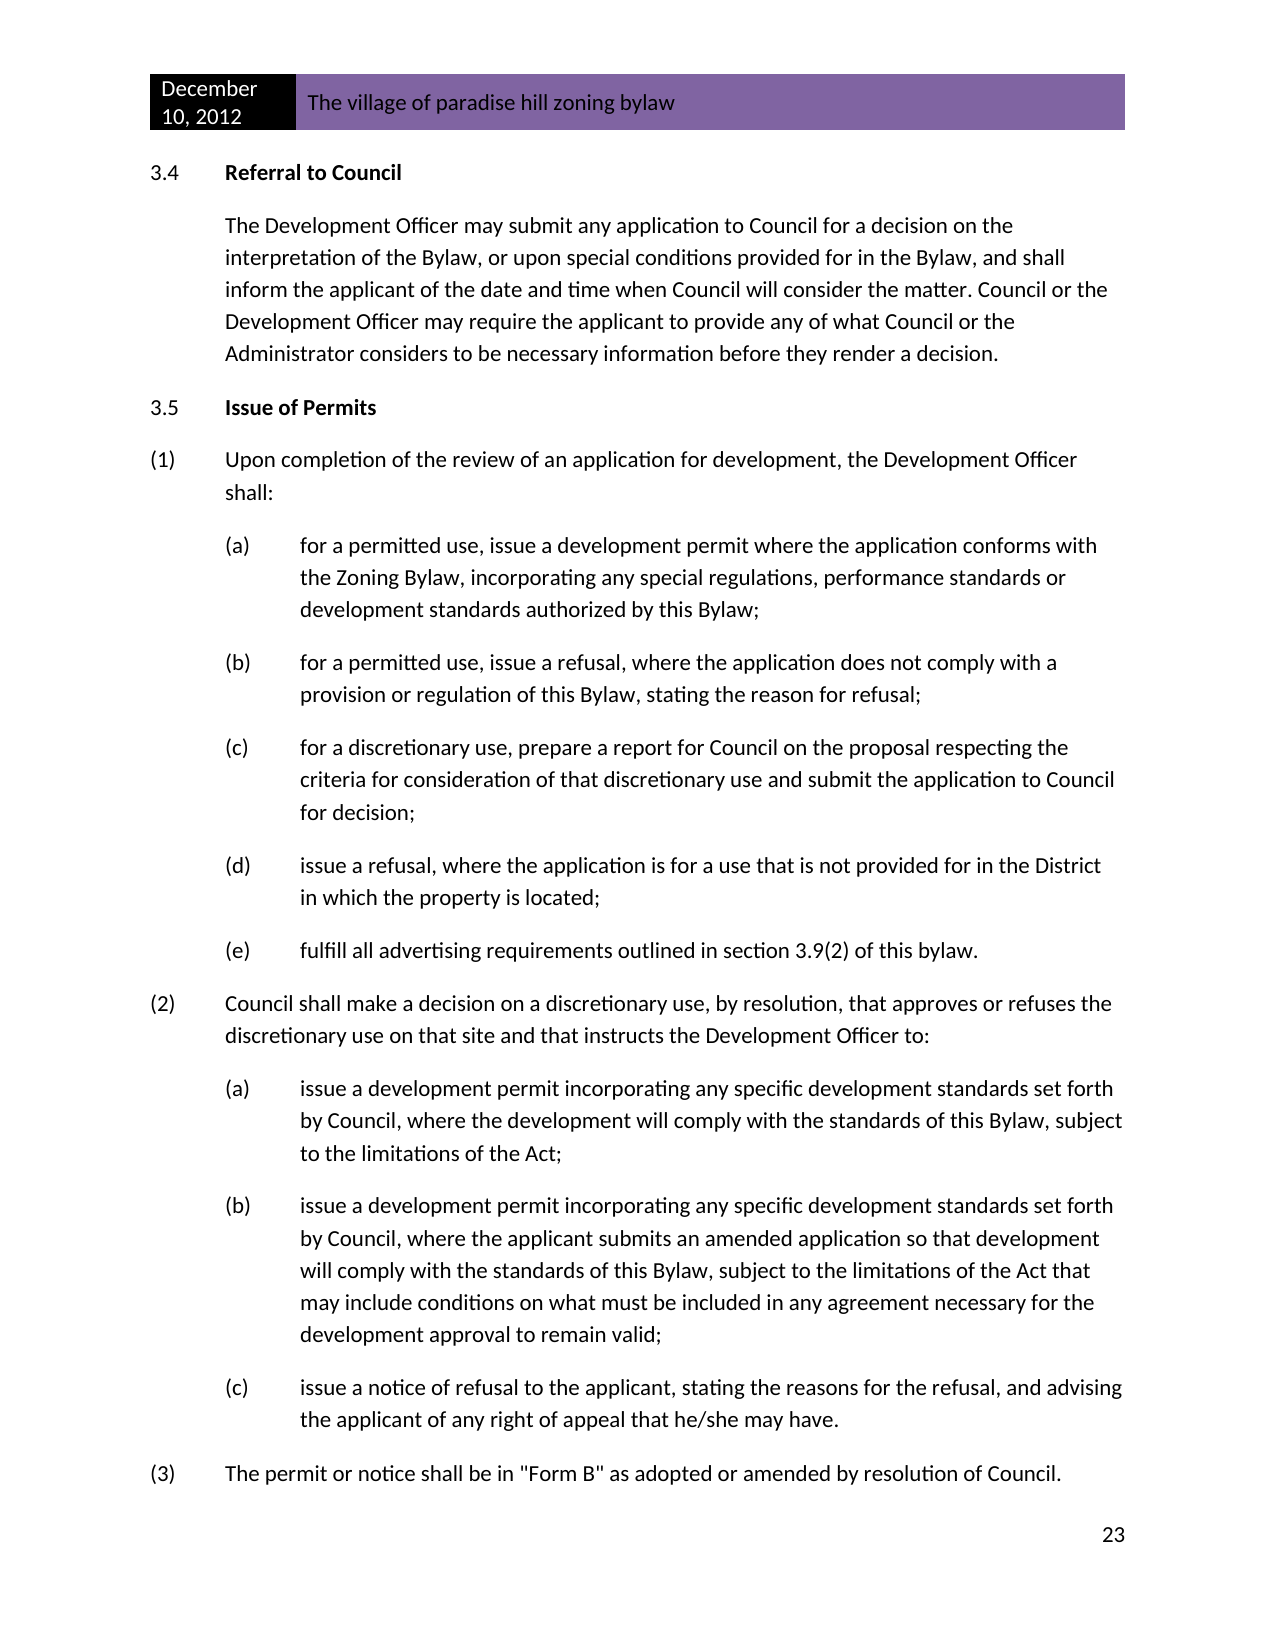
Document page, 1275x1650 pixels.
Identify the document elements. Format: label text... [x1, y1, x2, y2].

text The Development Officer may submit any application to Council for a decision on the interpretation of the Bylaw, or upon special conditions provided for in the Bylaw, and shall inform the applicant of the date and time when Council will consider the matter. Council or the Development Officer may require the applicant to provide any of what Council or the Administrator considers to be necessary information before they render a decision. [225, 211, 1125, 368]
text (d) issue a refusal, where the application is for a use that is not provided for in the District in which the property is located; [225, 851, 1125, 911]
text (c) for a discretionary use, prepare a report for Council on the proposal respecting the criteria for consideration of that discretionary use and submit the application to Council for decision; [225, 733, 1125, 826]
text (e) fulfill all advertising requirements outlined in section 3.9(2) of this bylaw. [225, 936, 1125, 964]
text 3.4 Referral to Council [150, 158, 1125, 186]
text (3) The permit or notice shall be in "Form B" as adopted or amended by resolution of Council. [150, 1459, 1125, 1487]
text (a) for a permitted use, issue a development permit where the application conforms with the Zoning Bylaw, incorporating any special regulations, performance standards or development standards authorized by this Bylaw; [225, 531, 1125, 623]
text (1) Upon completion of the review of an application for development, the Development Officer shall: [150, 446, 1125, 506]
text 3.5 Issue of Permits [150, 393, 1125, 421]
text (b) issue a development permit incorporating any specific development standards set forth by Council, where the applicant submits an amended application so that development will comply with the standards of this Bylaw, subject to the limitations of the Act that may include conditions on what must be included in any agreement necessary for the development approval to remain valid; [225, 1192, 1125, 1348]
text (c) issue a notice of refusal to the applicant, stating the reasons for the refusal, and advising the applicant of any right of appeal that he/she may have. [225, 1373, 1125, 1434]
text (b) for a permitted use, issue a refusal, where the application does not comply with a provision or regulation of this Bylaw, stating the reason for refusal; [225, 648, 1125, 708]
text (a) issue a development permit incorporating any specific development standards set forth by Council, where the development will comply with the standards of this Bylaw, subject to the limitations of the Act; [225, 1074, 1125, 1167]
text (2) Council shall make a decision on a discretionary use, by resolution, that approves or refuses the discretionary use on that site and that instructs the Development Officer to: [150, 989, 1125, 1049]
